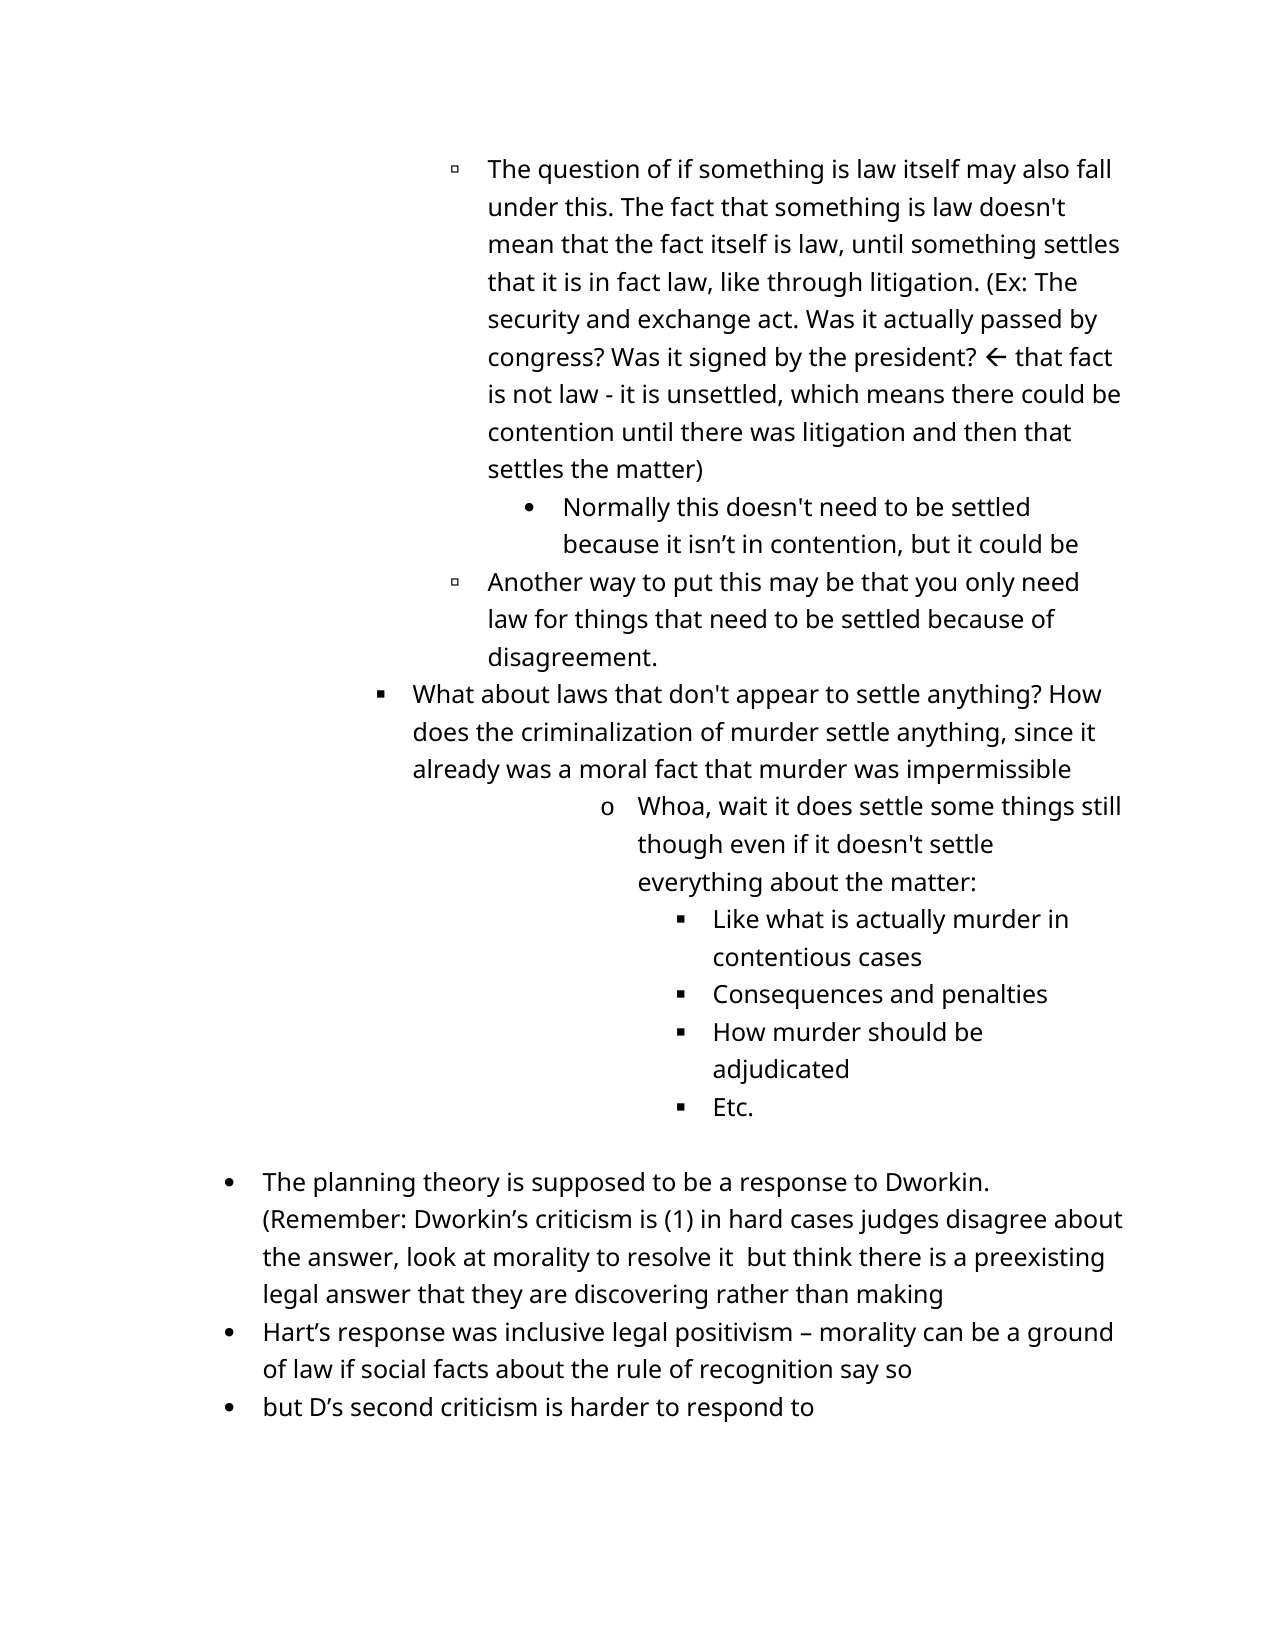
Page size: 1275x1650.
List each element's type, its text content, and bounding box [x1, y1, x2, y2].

text Another way to put this may be that you only need law for things that need to be settled because of disagreement. [450, 562, 1125, 675]
text The planning theory is supposed to be a response to Dworkin. (Remember: Dworkin’s criticism is (1) in hard cases judges disagree about the answer, look at morality to resolve it but think there is a preexisting legal answer that they are discovering rather than making [225, 1162, 1125, 1312]
text Consequences and penalties [675, 975, 1125, 1012]
text Normally this doesn't need to be settled because it isn’t in contention, but it could be [525, 487, 1125, 562]
text The question of if something is law itself may also fall under this. The fact that something is law doesn't mean that the fact itself is law, until something settles that it is in fact law, like through litigation. (Ex: The security and exchange act. Was it actually passed by congress? Was it signed by the president? that fact is not law - it is unsettled, which means there could be contention until there was litigation and then that settles the matter) [450, 150, 1125, 487]
text Whoa, wait it does settle some things still though even if it doesn't settle everything about the matter: [600, 787, 1125, 900]
text Like what is actually murder in contentious cases [675, 900, 1125, 975]
text What about laws that don't appear to settle anything? How does the criminalization of murder settle anything, since it already was a moral fact that murder was impermissible [375, 675, 1125, 787]
text Etc. [675, 1087, 1125, 1162]
text Hart’s response was inclusive legal positivism – morality can be a ground of law if social facts about the rule of recognition say so [225, 1312, 1125, 1387]
text How murder should be adjudicated [675, 1012, 1125, 1087]
text but D’s second criticism is harder to respond to [225, 1387, 1125, 1425]
